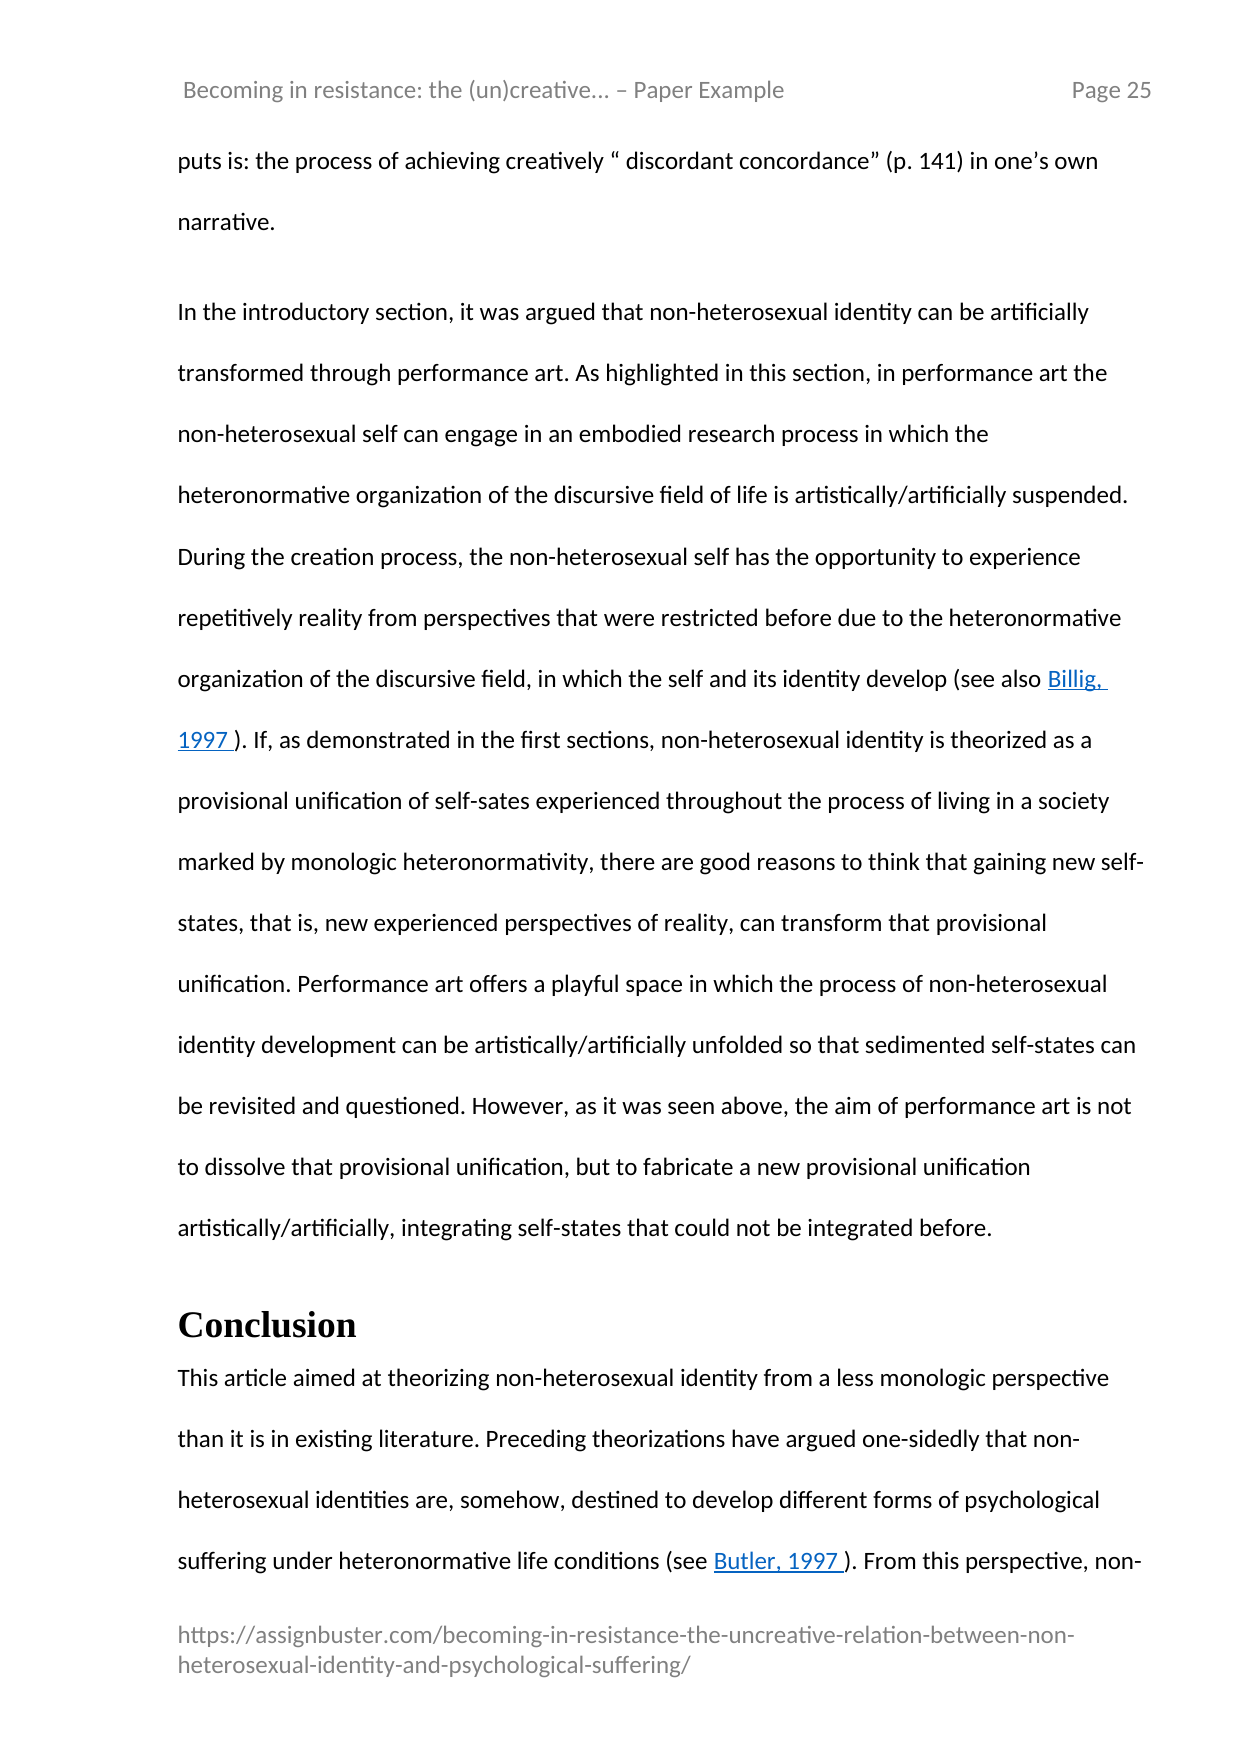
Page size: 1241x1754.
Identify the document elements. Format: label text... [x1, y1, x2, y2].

subtitle Conclusion [177, 1303, 1152, 1346]
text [177, 1362, 1152, 1575]
text In the introductory section, it was argued that non-heterosexual identity can be artificially transformed through performance art. As highlighted in this section, in performance art the non-heterosexual self can engage in an embodied research process in which the heteronormative organization of the discursive field of life is artistically/artificially suspended. During the creation process, the non-heterosexual self has the opportunity to experience repetitively reality from perspectives that were restricted before due to the heteronormative organization of the discursive field, in which the self and its identity develop (see also Billig, 1997 ). If, as demonstrated in the first sections, non-heterosexual identity is theorized as a provisional unification of self-sates experienced throughout the process of living in a society marked by monologic heteronormativity, there are good reasons to think that gaining new self-states, that is, new experienced perspectives of reality, can transform that provisional unification. Performance art offers a playful space in which the process of non-heterosexual identity development can be artistically/artificially unfolded so that sedimented self-states can be revisited and questioned. However, as it was seen above, the aim of performance art is not to dissolve that provisional unification, but to fabricate a new provisional unification artistically/artificially, integrating self-states that could not be integrated before. [177, 297, 1152, 1243]
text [177, 145, 1152, 237]
